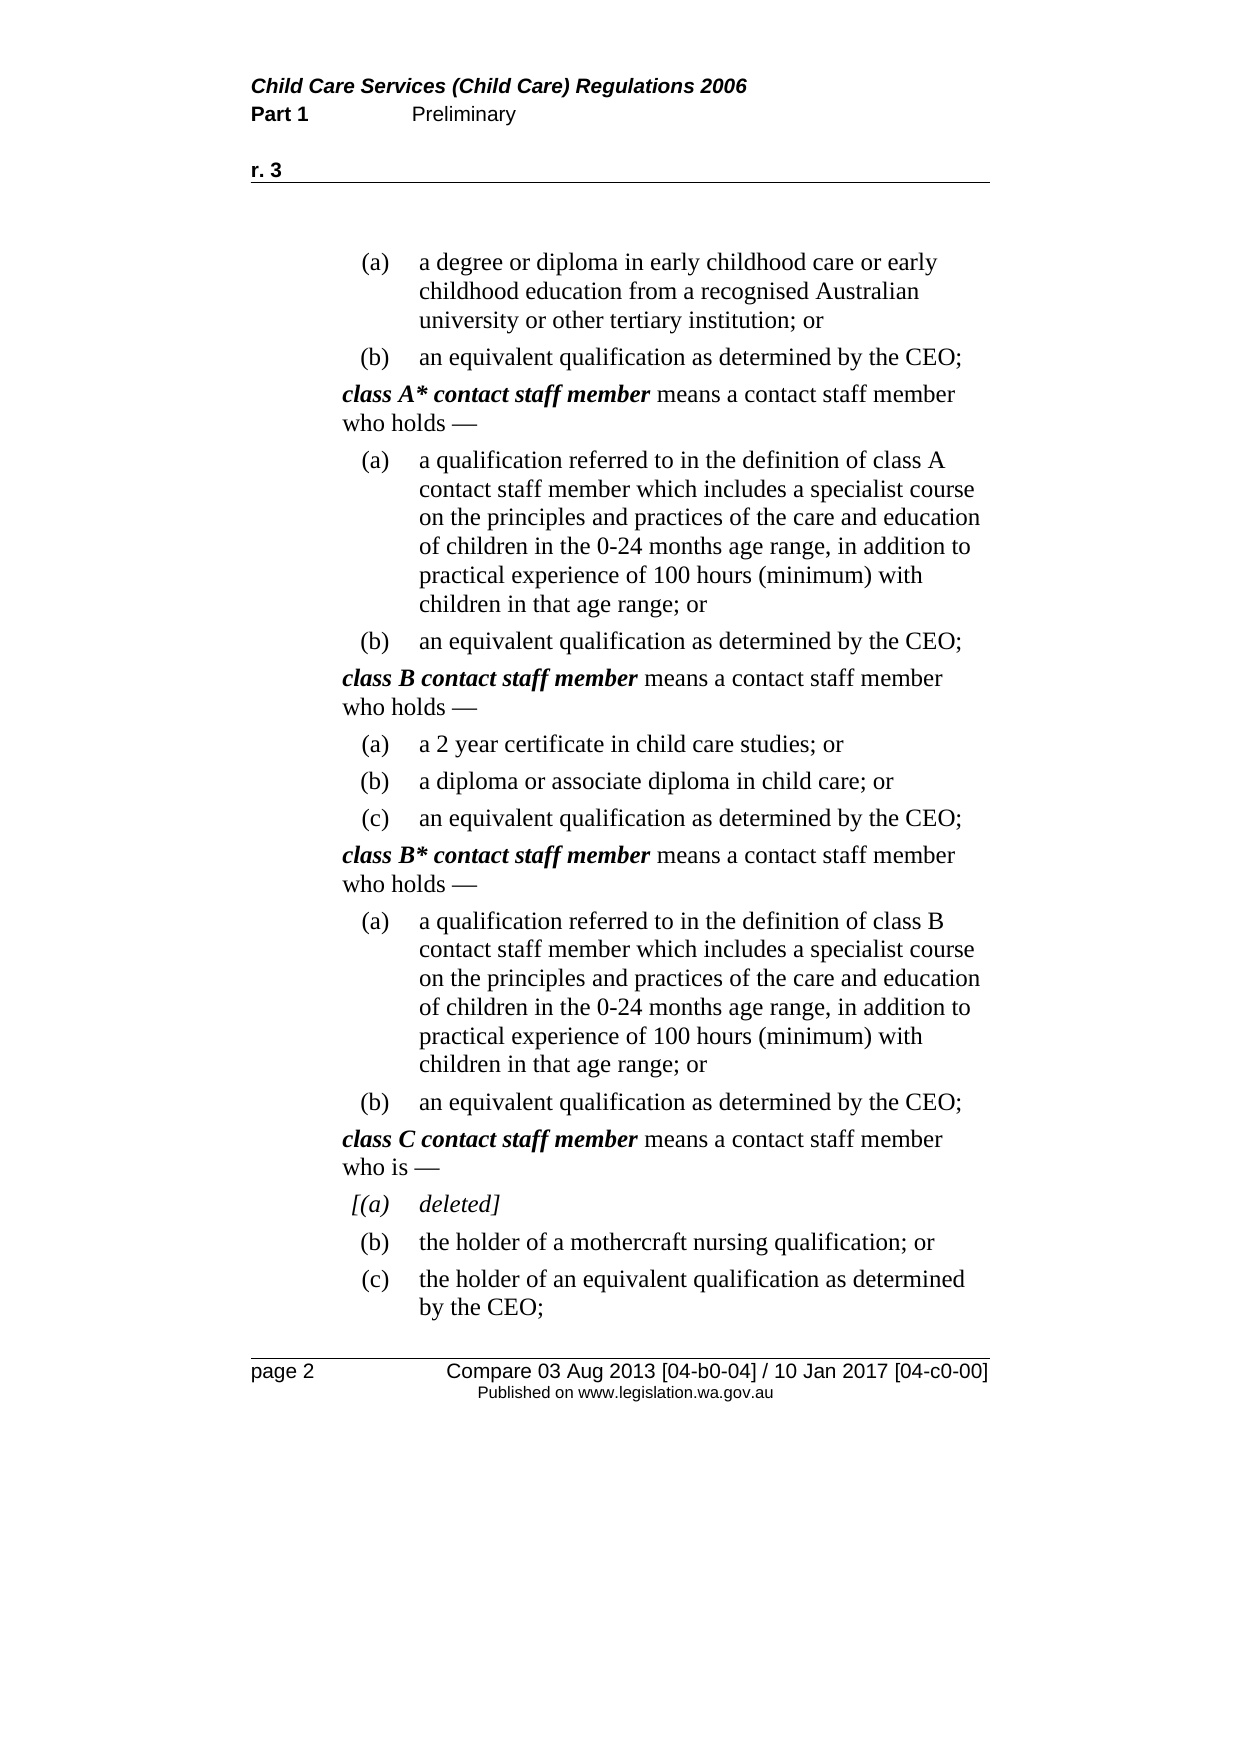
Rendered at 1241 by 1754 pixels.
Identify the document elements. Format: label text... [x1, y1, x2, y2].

text (b) a diploma or associate diploma in child care; or [251, 766, 990, 794]
text (a) a qualification referred to in the definition of class B contact staff member which includes a specialist course on the principles and practices of the care and education of children in the 0-24 months age range, in addition to practical experience of 100 hours (minimum) with children in that age range; or [251, 906, 990, 1078]
text [(a) deleted] [251, 1189, 990, 1218]
text (b) an equivalent qualification as determined by the CEO; [251, 626, 990, 654]
text class B* contact staff member means a contact staff member who holds — [251, 840, 990, 897]
text (a) a degree or diploma in early childhood care or early childhood education from a recognised Australian university or other tertiary institution; or [251, 247, 990, 334]
text (b) the holder of a mothercraft nursing qualification; or [251, 1227, 990, 1255]
text (b) an equivalent qualification as determined by the CEO; [251, 342, 990, 371]
text class C contact staff member means a contact staff member who is — [251, 1124, 990, 1181]
text (a) a 2 year certificate in child care studies; or [251, 729, 990, 757]
text (b) an equivalent qualification as determined by the CEO; [251, 1087, 990, 1115]
text class B contact staff member means a contact staff member who holds — [251, 663, 990, 720]
text class A* contact staff member means a contact staff member who holds — [251, 379, 990, 437]
text (c) an equivalent qualification as determined by the CEO; [251, 803, 990, 832]
text (a) a qualification referred to in the definition of class A contact staff member which includes a specialist course on the principles and practices of the care and education of children in the 0-24 months age range, in addition to practical experience of 100 hours (minimum) with children in that age range; or [251, 445, 990, 617]
text (c) the holder of an equivalent qualification as determined by the CEO; [251, 1264, 990, 1321]
